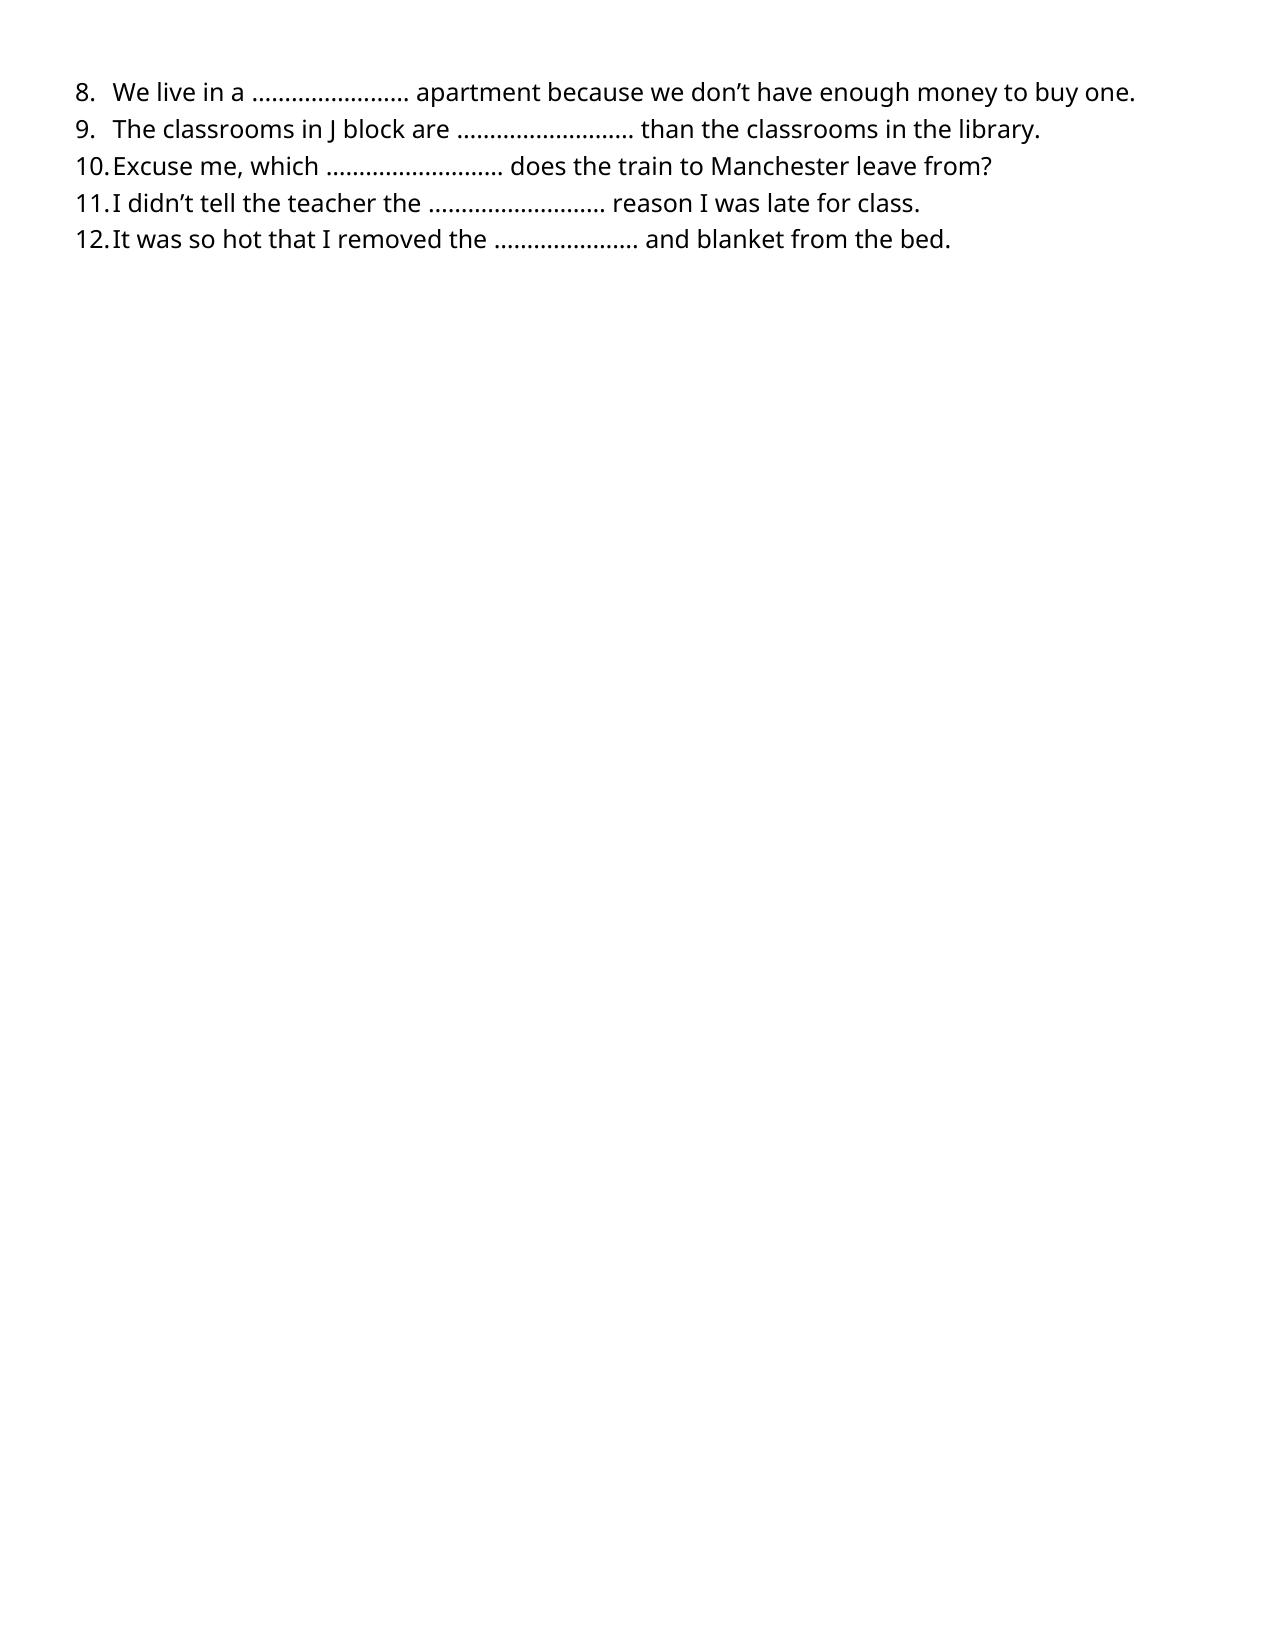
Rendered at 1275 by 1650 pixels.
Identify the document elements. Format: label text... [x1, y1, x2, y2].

list I didn’t tell the teacher the ……………………… reason I was late for class. [75, 185, 1200, 219]
list We live in a …………………… apartment because we don’t have enough money to buy one. [75, 75, 1200, 109]
list It was so hot that I removed the …………………. and blanket from the bed. [75, 222, 1200, 256]
list Excuse me, which ……………………… does the train to Manchester leave from? [75, 148, 1200, 183]
list The classrooms in J block are ……………………… than the classrooms in the library. [75, 112, 1200, 146]
